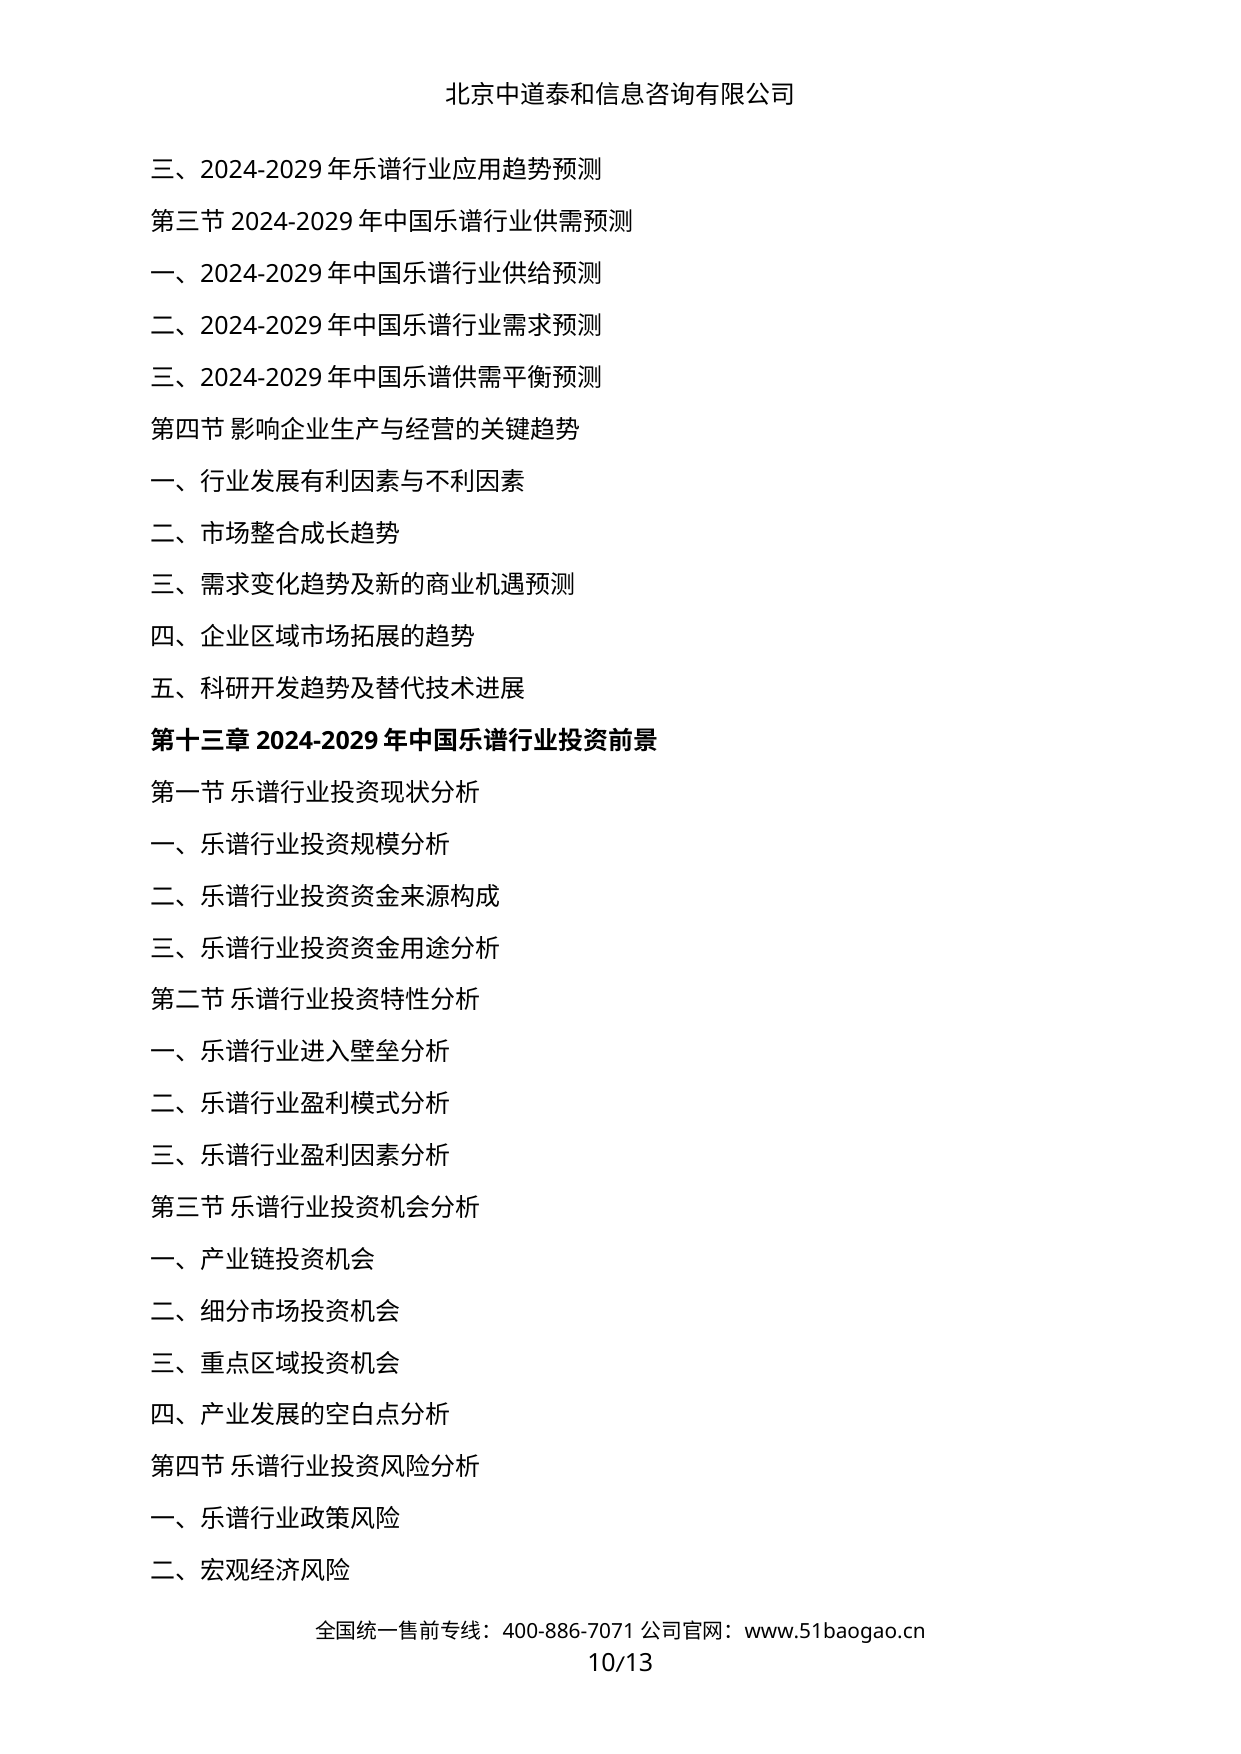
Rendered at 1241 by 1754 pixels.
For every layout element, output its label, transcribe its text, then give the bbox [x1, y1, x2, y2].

text 四、企业区域市场拓展的趋势 [150, 617, 1090, 653]
text 第三节 乐谱行业投资机会分析 [150, 1187, 1090, 1224]
text 三、重点区域投资机会 [150, 1343, 1090, 1379]
text 二、乐谱行业盈利模式分析 [150, 1084, 1090, 1120]
text 二、宏观经济风险 [150, 1551, 1090, 1587]
text 五、科研开发趋势及替代技术进展 [150, 669, 1090, 705]
text 三、2024-2029年中国乐谱供需平衡预测 [150, 357, 1090, 394]
text 二、市场整合成长趋势 [150, 513, 1090, 549]
text 第四节 乐谱行业投资风险分析 [150, 1447, 1090, 1483]
text 三、2024-2029年乐谱行业应用趋势预测 [150, 150, 1090, 186]
text 三、需求变化趋势及新的商业机遇预测 [150, 565, 1090, 601]
text 一、乐谱行业投资规模分析 [150, 824, 1090, 861]
text 一、乐谱行业政策风险 [150, 1499, 1090, 1535]
text 二、2024-2029年中国乐谱行业需求预测 [150, 306, 1090, 342]
text 二、乐谱行业投资资金来源构成 [150, 876, 1090, 912]
text 第十三章 2024-2029年中国乐谱行业投资前景 [150, 721, 1090, 757]
text 第二节 乐谱行业投资特性分析 [150, 980, 1090, 1016]
text 三、乐谱行业投资资金用途分析 [150, 928, 1090, 964]
text 第四节 影响企业生产与经营的关键趋势 [150, 409, 1090, 446]
text 第三节 2024-2029年中国乐谱行业供需预测 [150, 202, 1090, 238]
text 一、产业链投资机会 [150, 1239, 1090, 1276]
text 一、乐谱行业进入壁垒分析 [150, 1032, 1090, 1068]
text 一、2024-2029年中国乐谱行业供给预测 [150, 254, 1090, 290]
text 一、行业发展有利因素与不利因素 [150, 461, 1090, 497]
text 二、细分市场投资机会 [150, 1291, 1090, 1327]
text 第一节 乐谱行业投资现状分析 [150, 772, 1090, 809]
text 三、乐谱行业盈利因素分析 [150, 1136, 1090, 1172]
text 四、产业发展的空白点分析 [150, 1395, 1090, 1431]
